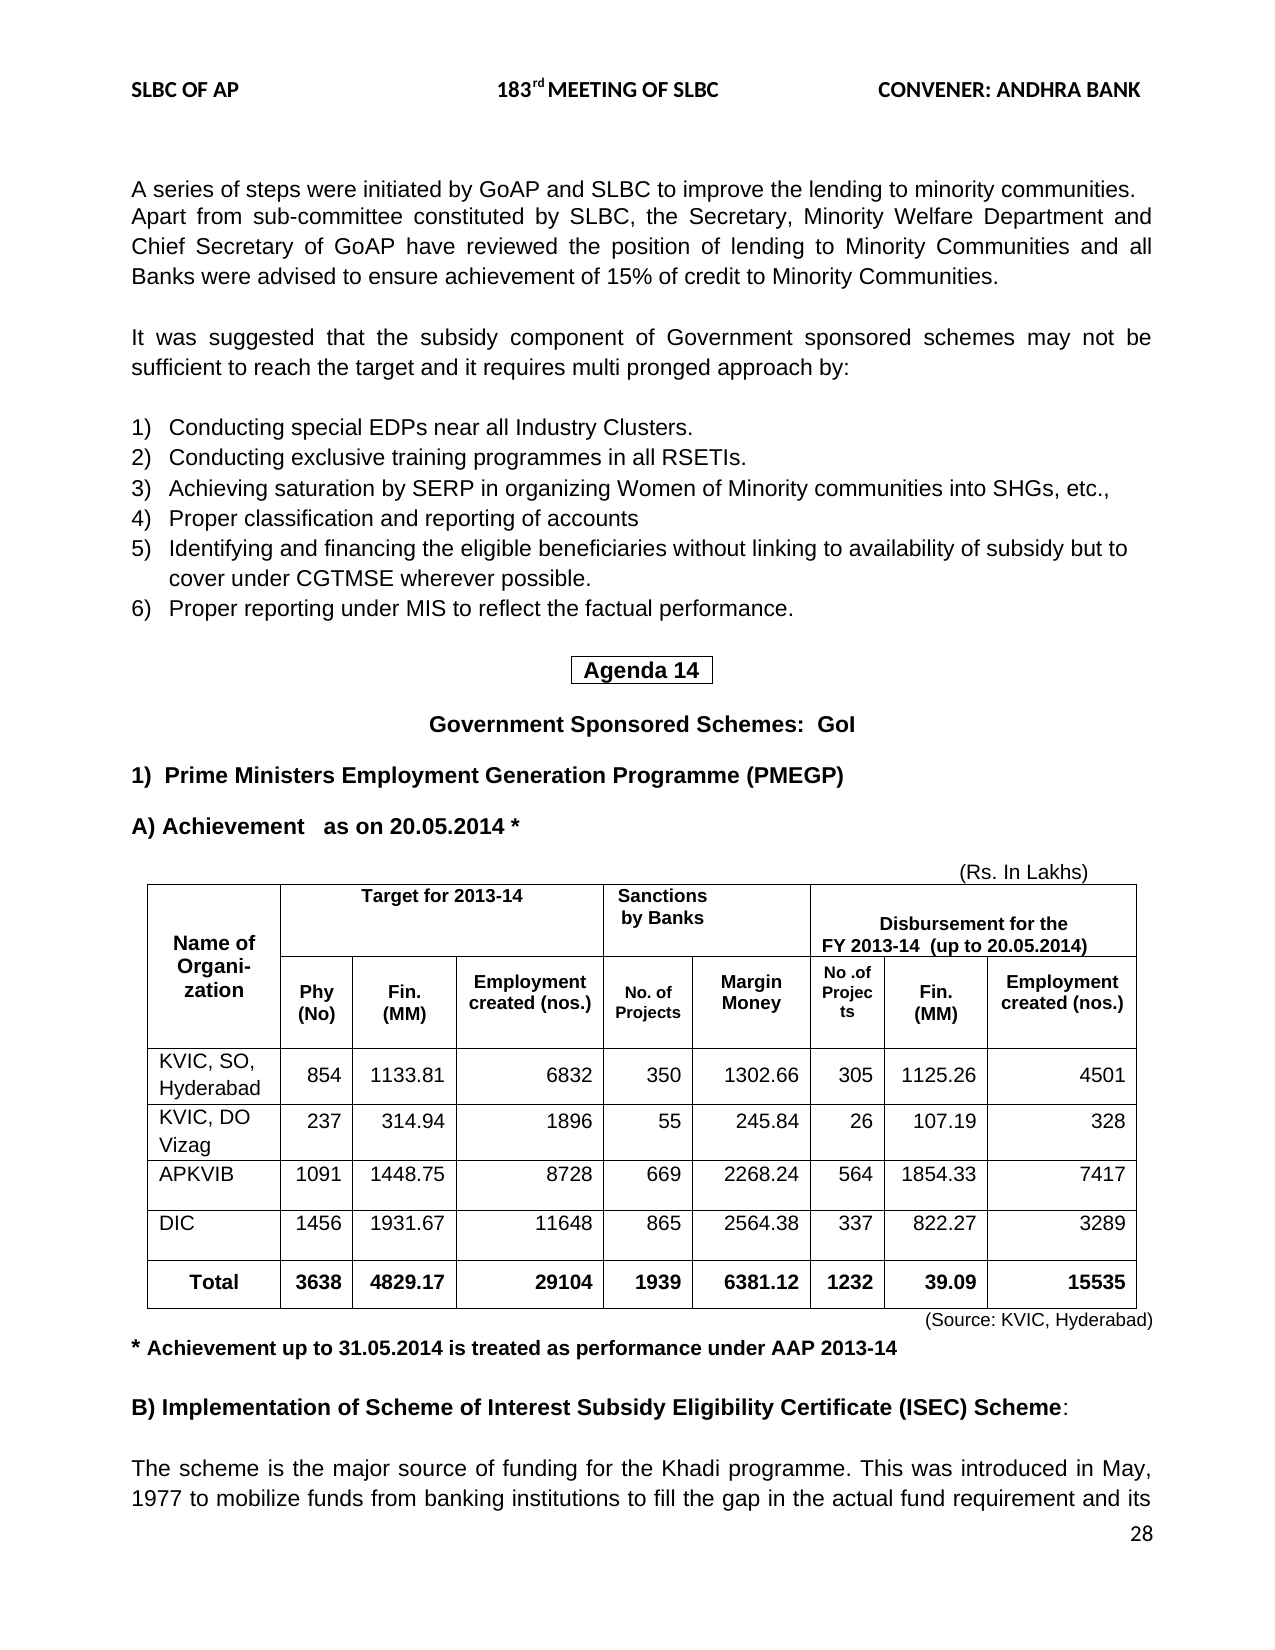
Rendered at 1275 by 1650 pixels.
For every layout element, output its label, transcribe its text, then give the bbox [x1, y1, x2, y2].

table_cell 237 [281, 1105, 352, 1160]
table_cell 1456 [281, 1211, 352, 1260]
table_cell No .of Projects [811, 957, 884, 1048]
table_cell Margin Money [693, 957, 810, 1048]
table_cell 29104 [457, 1261, 603, 1307]
text It was suggested that the subsidy component of Government sponsored schemes may not be sufficient to reach the target and it requires multi pronged approach by: [131, 323, 1153, 380]
table_cell Employment created (nos.) [457, 957, 603, 1048]
text (Source: KVIC, Hyderabad) [131, 1308, 1153, 1330]
table_header Agenda 14 [572, 657, 712, 683]
list Conducting exclusive training programmes in all RSETIs. [131, 444, 1153, 471]
table_cell 39.09 [885, 1261, 987, 1307]
text Government Sponsored Schemes: GoI [131, 711, 1153, 737]
table_cell 55 [604, 1105, 692, 1160]
table_cell Fin. (MM) [353, 957, 456, 1048]
table_cell DIC [148, 1211, 280, 1260]
text A series of steps were initiated by GoAP and SLBC to improve the lending to minority communities. [131, 176, 1153, 203]
table_cell APKVIB [148, 1161, 280, 1210]
table_cell 2564.38 [693, 1211, 810, 1260]
table_cell 564 [811, 1161, 884, 1210]
table_cell 865 [604, 1211, 692, 1260]
table_cell 7417 [988, 1161, 1136, 1210]
table_cell No. of Projects [604, 957, 692, 1048]
table_cell 1302.66 [693, 1049, 810, 1104]
table_cell Total [148, 1261, 280, 1307]
table_header Sanctions by Banks [604, 885, 810, 956]
table_cell 1854.33 [885, 1161, 987, 1210]
table_cell 854 [281, 1049, 352, 1104]
text (Rs. In Lakhs) [131, 860, 1153, 884]
table_cell 314.94 [353, 1105, 456, 1160]
table_cell 4501 [988, 1049, 1136, 1104]
table_cell 11648 [457, 1211, 603, 1260]
table_cell 328 [988, 1105, 1136, 1160]
table_cell 8728 [457, 1161, 603, 1210]
table_cell 6381.12 [693, 1261, 810, 1307]
table_cell Employment created (nos.) [988, 957, 1136, 1048]
table_header Disbursement for the FY 2013-14 (up to 20.05.2014) [811, 885, 1136, 956]
table_cell 669 [604, 1161, 692, 1210]
text B) Implementation of Scheme of Interest Subsidy Eligibility Certificate (ISEC) Scheme: [131, 1394, 1153, 1421]
table_cell 822.27 [885, 1211, 987, 1260]
table_cell 337 [811, 1211, 884, 1260]
list Conducting special EDPs near all Industry Clusters. [131, 414, 1153, 441]
list Proper reporting under MIS to reflect the factual performance. [131, 595, 1153, 622]
table_cell 1125.26 [885, 1049, 987, 1104]
table_cell 1939 [604, 1261, 692, 1307]
table_cell 15535 [988, 1261, 1136, 1307]
table_cell 1091 [281, 1161, 352, 1210]
table_header Name of Organi- zation [148, 885, 280, 1048]
list Identifying and financing the eligible beneficiaries without linking to availability of subsidy but to cover under CGTMSE wherever possible. [131, 535, 1153, 592]
text 1) Prime Ministers Employment Generation Programme (PMEGP) [131, 762, 1153, 788]
table_cell 26 [811, 1105, 884, 1160]
table_cell 1448.75 [353, 1161, 456, 1210]
list Proper classification and reporting of accounts [131, 505, 1153, 531]
table_cell 245.84 [693, 1105, 810, 1160]
text * Achievement up to 31.05.2014 is treated as performance under AAP 2013-14 [131, 1334, 1153, 1360]
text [131, 1455, 1153, 1511]
table_cell 3289 [988, 1211, 1136, 1260]
table_cell KVIC, DO Vizag [148, 1105, 280, 1160]
table_cell 1931.67 [353, 1211, 456, 1260]
table_cell 305 [811, 1049, 884, 1104]
table_cell KVIC, SO, Hyderabad [148, 1049, 280, 1104]
table_cell 6832 [457, 1049, 603, 1104]
text Apart from sub-committee constituted by SLBC, the Secretary, Minority Welfare Department and Chief Secretary of GoAP have reviewed the position of lending to Minority Communities and all Banks were advised to ensure achievement of 15% of credit to Minority Communities. [131, 203, 1153, 289]
table_cell 1133.81 [353, 1049, 456, 1104]
table_header Target for 2013-14 [281, 885, 603, 956]
list Achieving saturation by SERP in organizing Women of Minority communities into SHGs, etc., [131, 474, 1153, 501]
table_cell 3638 [281, 1261, 352, 1307]
table_cell Fin. (MM) [885, 957, 987, 1048]
table_cell Phy (No) [281, 957, 352, 1048]
table_cell 107.19 [885, 1105, 987, 1160]
table_cell 1896 [457, 1105, 603, 1160]
table_cell 4829.17 [353, 1261, 456, 1307]
text A) Achievement as on 20.05.2014 * [131, 813, 1153, 839]
table_cell 350 [604, 1049, 692, 1104]
table_cell 1232 [811, 1261, 884, 1307]
table_cell 2268.24 [693, 1161, 810, 1210]
